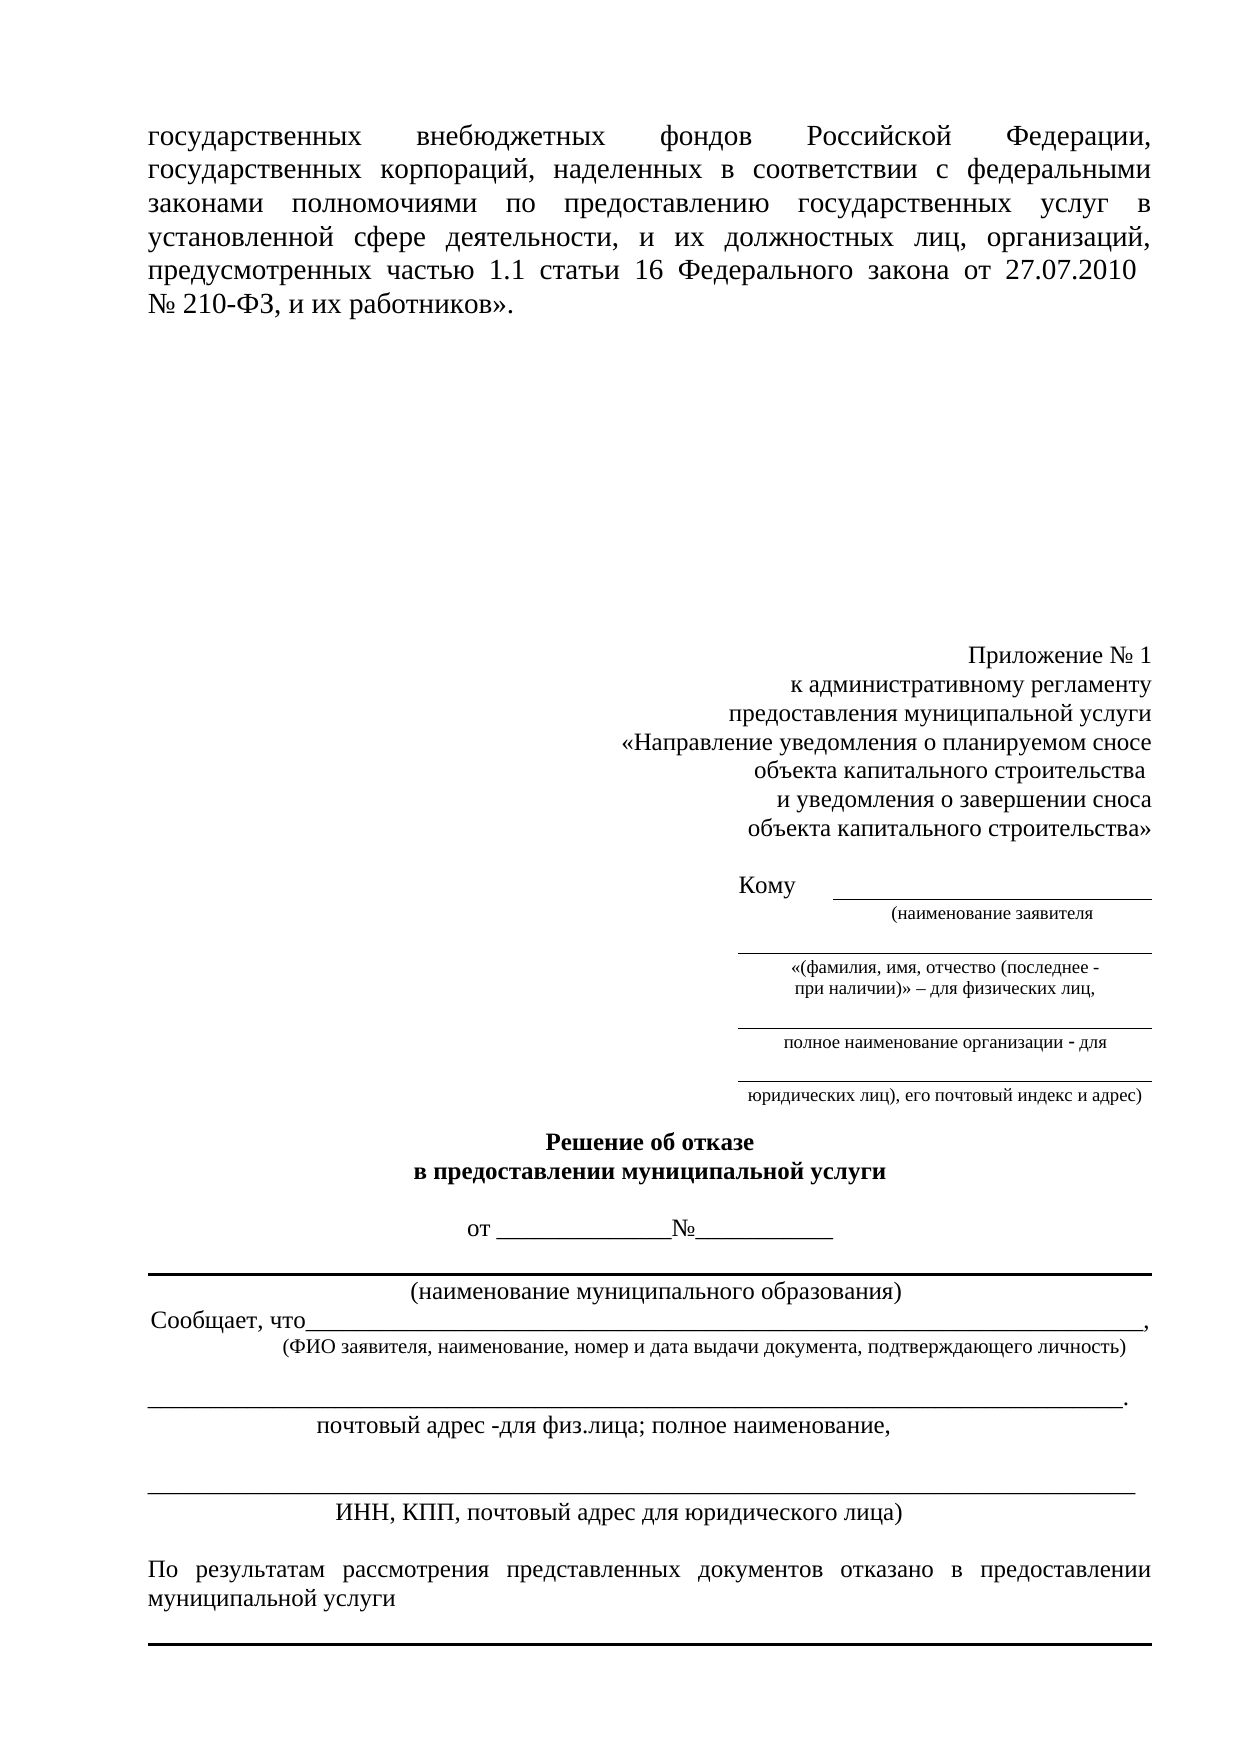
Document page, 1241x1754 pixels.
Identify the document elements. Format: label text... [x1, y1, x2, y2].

text «Направление уведомления о планируемом сносе [148, 727, 1152, 755]
text (наименование муниципального образования) [148, 1276, 1152, 1305]
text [148, 118, 1152, 319]
text _______________________________________________________________________________ [148, 1468, 1152, 1497]
text от ______________№___________ [148, 1213, 1152, 1242]
text Сообщает, что___________________________________________________________________, [148, 1305, 1152, 1334]
text Решение об отказе [148, 1127, 1152, 1156]
text ИНН, КПП, почтовый адрес для юридического лица) [148, 1497, 1152, 1526]
text (наименование заявителя [833, 900, 1152, 924]
text к административному регламенту [148, 669, 1152, 698]
text в предоставлении муниципальной услуги [148, 1156, 1152, 1185]
text почтовый адрес -для физ.лица; полное наименование, [148, 1411, 1152, 1439]
text объекта капитального строительства» [148, 813, 1152, 842]
text полное наименование организации для [738, 1029, 1152, 1052]
text ______________________________________________________________________________. [148, 1382, 1152, 1411]
text Приложение № 1 [148, 640, 1152, 669]
text (ФИО заявителя, наименование, номер и дата выдачи документа, подтверждающего личность) [148, 1334, 1152, 1358]
text «(фамилия, имя, отчество (последнее - при наличии)» – для физических лиц, [738, 954, 1152, 999]
text По результатам рассмотрения представленных документов отказано в предоставлении муниципальной услуги [148, 1554, 1152, 1612]
text предоставления муниципальной услуги [148, 698, 1152, 727]
text юридических лиц), его почтовый индекс и адрес) [738, 1082, 1152, 1106]
text объекта капитального строительства и уведомления о завершении сноса [148, 755, 1152, 813]
text Кому [738, 870, 1152, 899]
